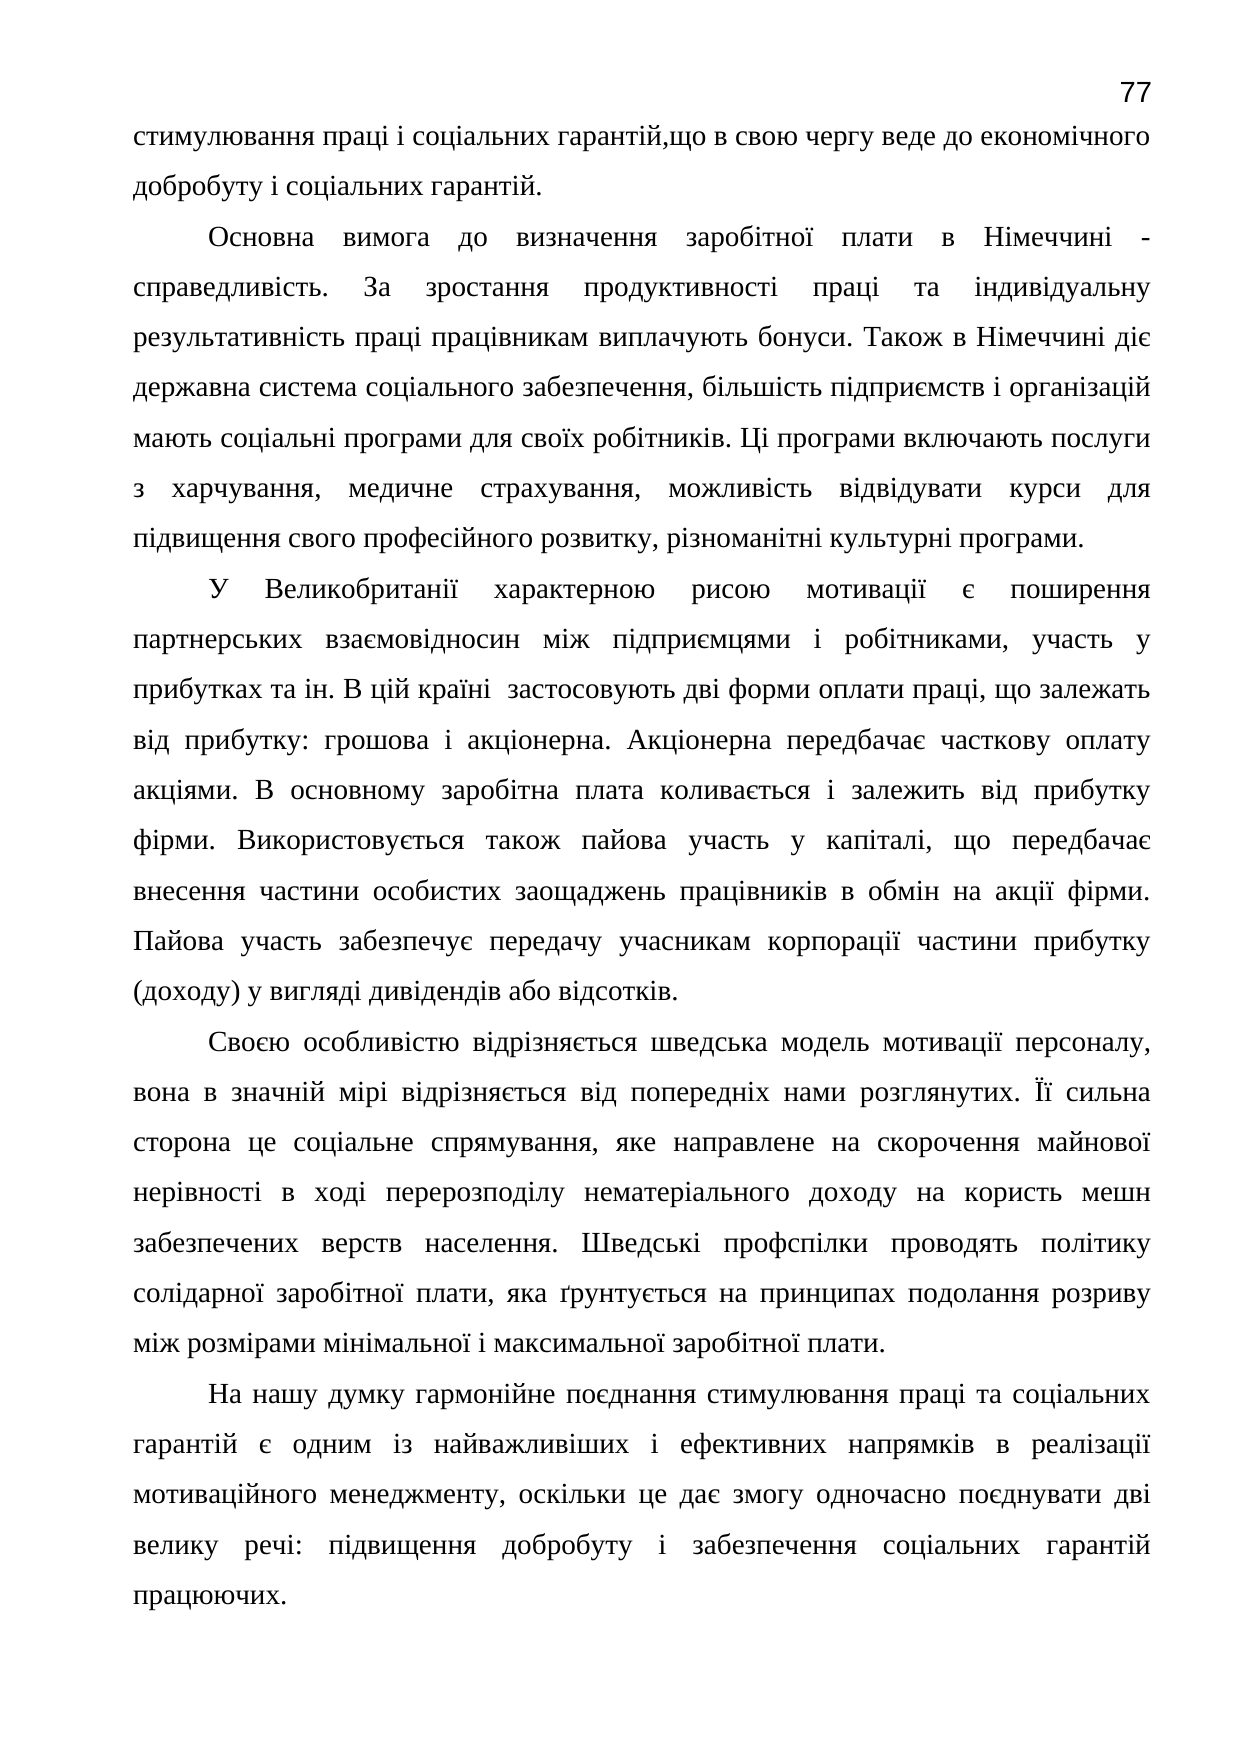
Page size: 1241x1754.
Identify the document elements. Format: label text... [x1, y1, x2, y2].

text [133, 118, 1152, 202]
text У Великобританії характерною рисою мотивації є поширення партнерських взаємовідносин між підприємцями і робітниками, участь у прибутках та ін. В цій країні застосовують дві форми оплати праці, що залежать від прибутку: грошова і акціонерна. Акціонерна передбачає часткову оплату акціями. В основному заробітна плата коливається і залежить від прибутку фірми. Використовується також пайова участь у капіталі, що передбачає внесення частини особистих заощаджень працівників в обмін на акції фірми. Пайова участь забезпечує передачу учасникам корпорації частини прибутку (доходу) у вигляді дивідендів або відсотків. [133, 571, 1152, 1007]
text Своєю особливістю відрізняється шведська модель мотивації персоналу, вона в значній мірі відрізняється від попередніх нами розглянутих. Її сильна сторона це соціальне спрямування, яке направлене на скорочення майнової нерівності в ході перерозподілу нематеріального доходу на користь мешн забезпечених верств населення. Шведські профспілки проводять політику солідарної заробітної плати, яка ґрунтується на принципах подолання розриву між розмірами мінімальної і максимальної заробітної плати. [133, 1024, 1152, 1359]
text На нашу думку гармонійне поєднання стимулювання праці та соціальних гарантій є одним із найважливіших і ефективних напрямків в реалізації мотиваційного менеджменту, оскільки це дає змогу одночасно поєднувати дві велику речі: підвищення добробуту і забезпечення соціальних гарантій працюючих. [133, 1376, 1152, 1611]
text Основна вимога до визначення заробітної плати в Німеччині - справедливість. За зростання продуктивності праці та індивідуальну результативність праці працівникам виплачують бонуси. Також в Німеччині діє державна система соціального забезпечення, більшість підприємств і організацій мають соціальні програми для своїх робітників. Ці програми включають послуги з харчування, медичне страхування, можливість відвідувати курси для підвищення свого професійного розвитку, різноманітні культурні програми. [133, 219, 1152, 554]
